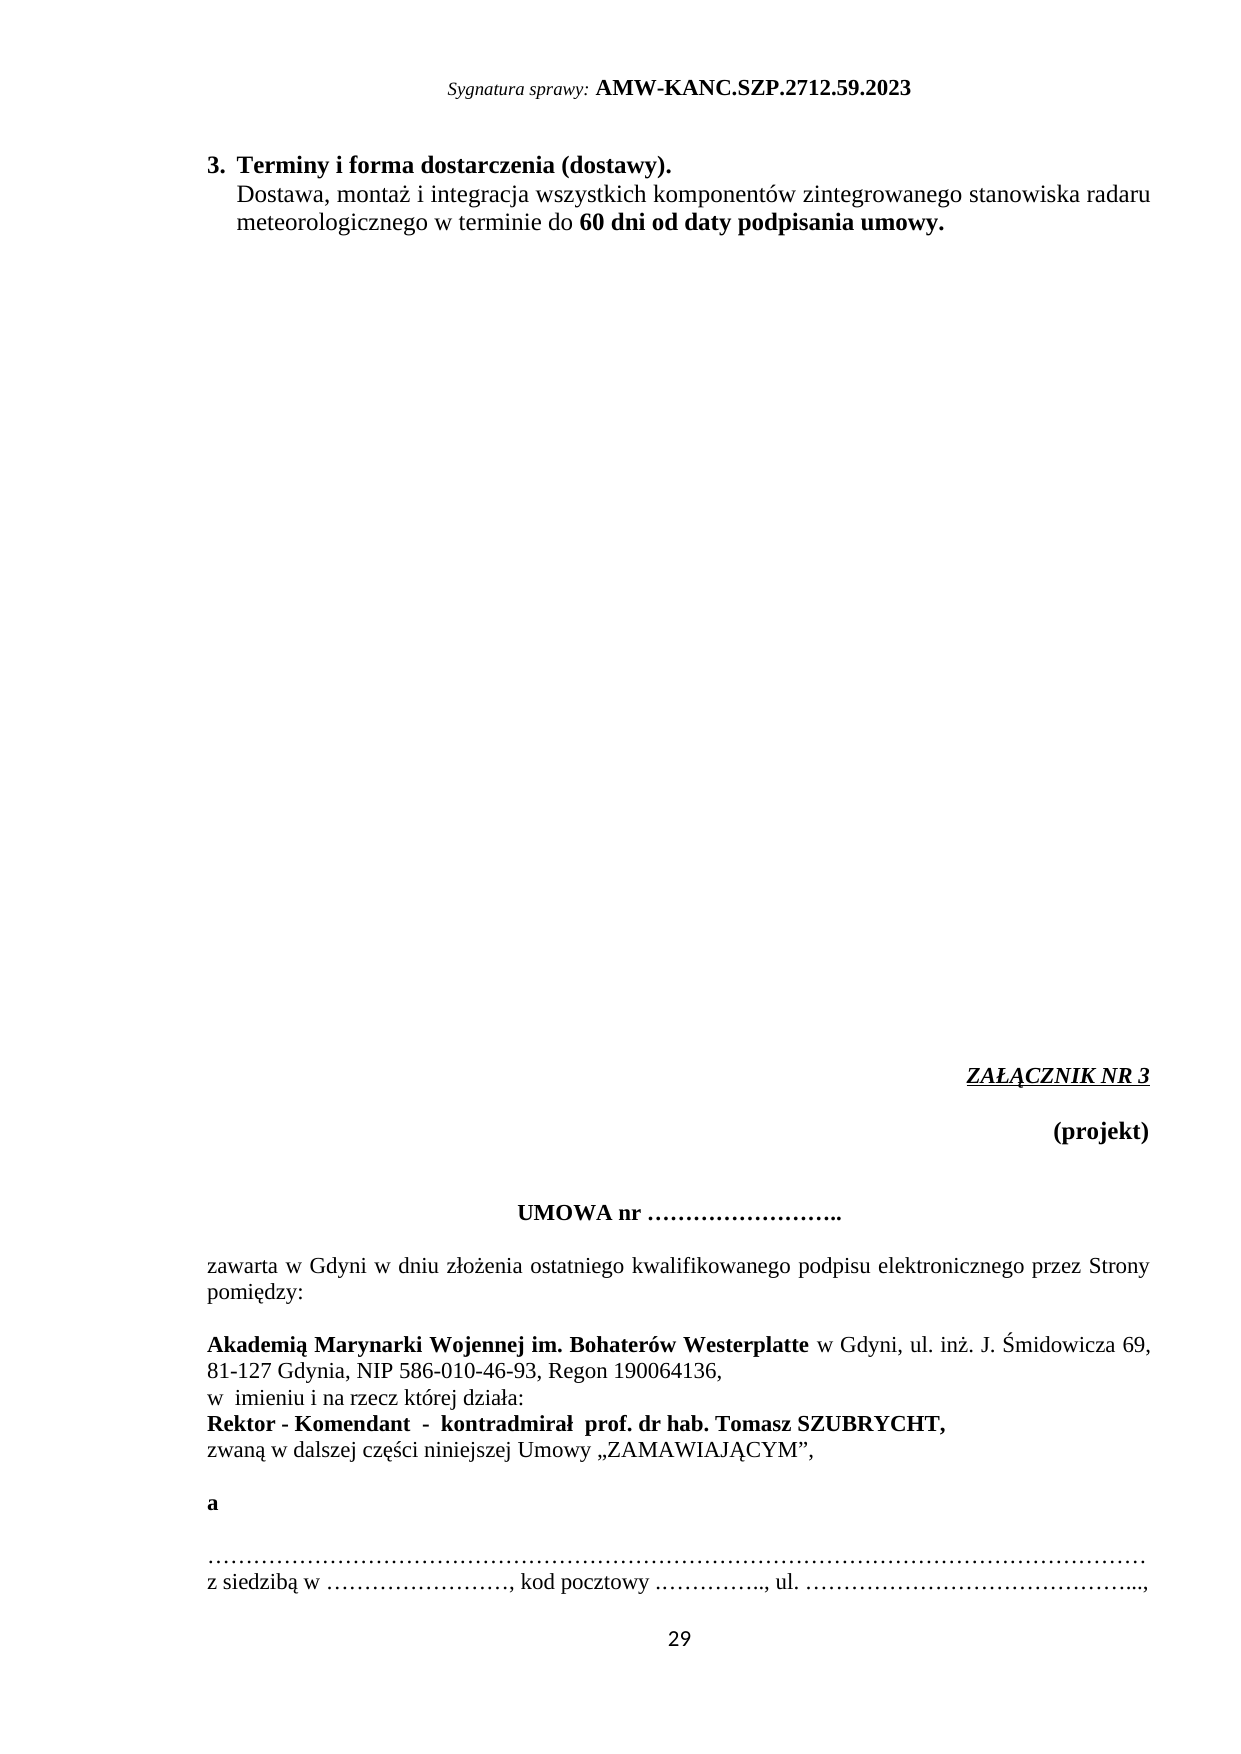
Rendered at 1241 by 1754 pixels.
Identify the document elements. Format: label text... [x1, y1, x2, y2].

text ZAŁĄCZNIK NR 3 [871, 1062, 1152, 1088]
text z siedzibą w ……………………, kod pocztowy .………….., ul. ……………………………………..., [207, 1568, 1152, 1595]
text a [207, 1489, 1152, 1516]
text Dostawa, montaż i integracja wszystkich komponentów zintegrowanego stanowiska radaru meteorologicznego w terminie do 60 dni od daty podpisania umowy. [236, 179, 1152, 236]
text UMOWA nr …………………….. [207, 1199, 1152, 1226]
text w imieniu i na rzecz której działa: [207, 1384, 1152, 1410]
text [207, 1542, 1152, 1568]
text Akademią Marynarki Wojennej im. Bohaterów Westerplatte w Gdyni, ul. inż. J. Śmidowicza 69, 81-127 Gdynia, NIP 586-010-46-93, Regon 190064136, [207, 1331, 1152, 1384]
text (projekt) [871, 1116, 1152, 1145]
text Rektor - Komendant - kontradmirał prof. dr hab. Tomasz SZUBRYCHT, [207, 1410, 1152, 1437]
list Terminy i forma dostarczenia (dostawy). [207, 150, 1152, 179]
text zwaną w dalszej części niniejszej Umowy „ZAMAWIAJĄCYM”, [207, 1437, 1152, 1463]
text zawarta w Gdyni w dniu złożenia ostatniego kwalifikowanego podpisu elektronicznego przez Strony pomiędzy: [207, 1252, 1152, 1305]
